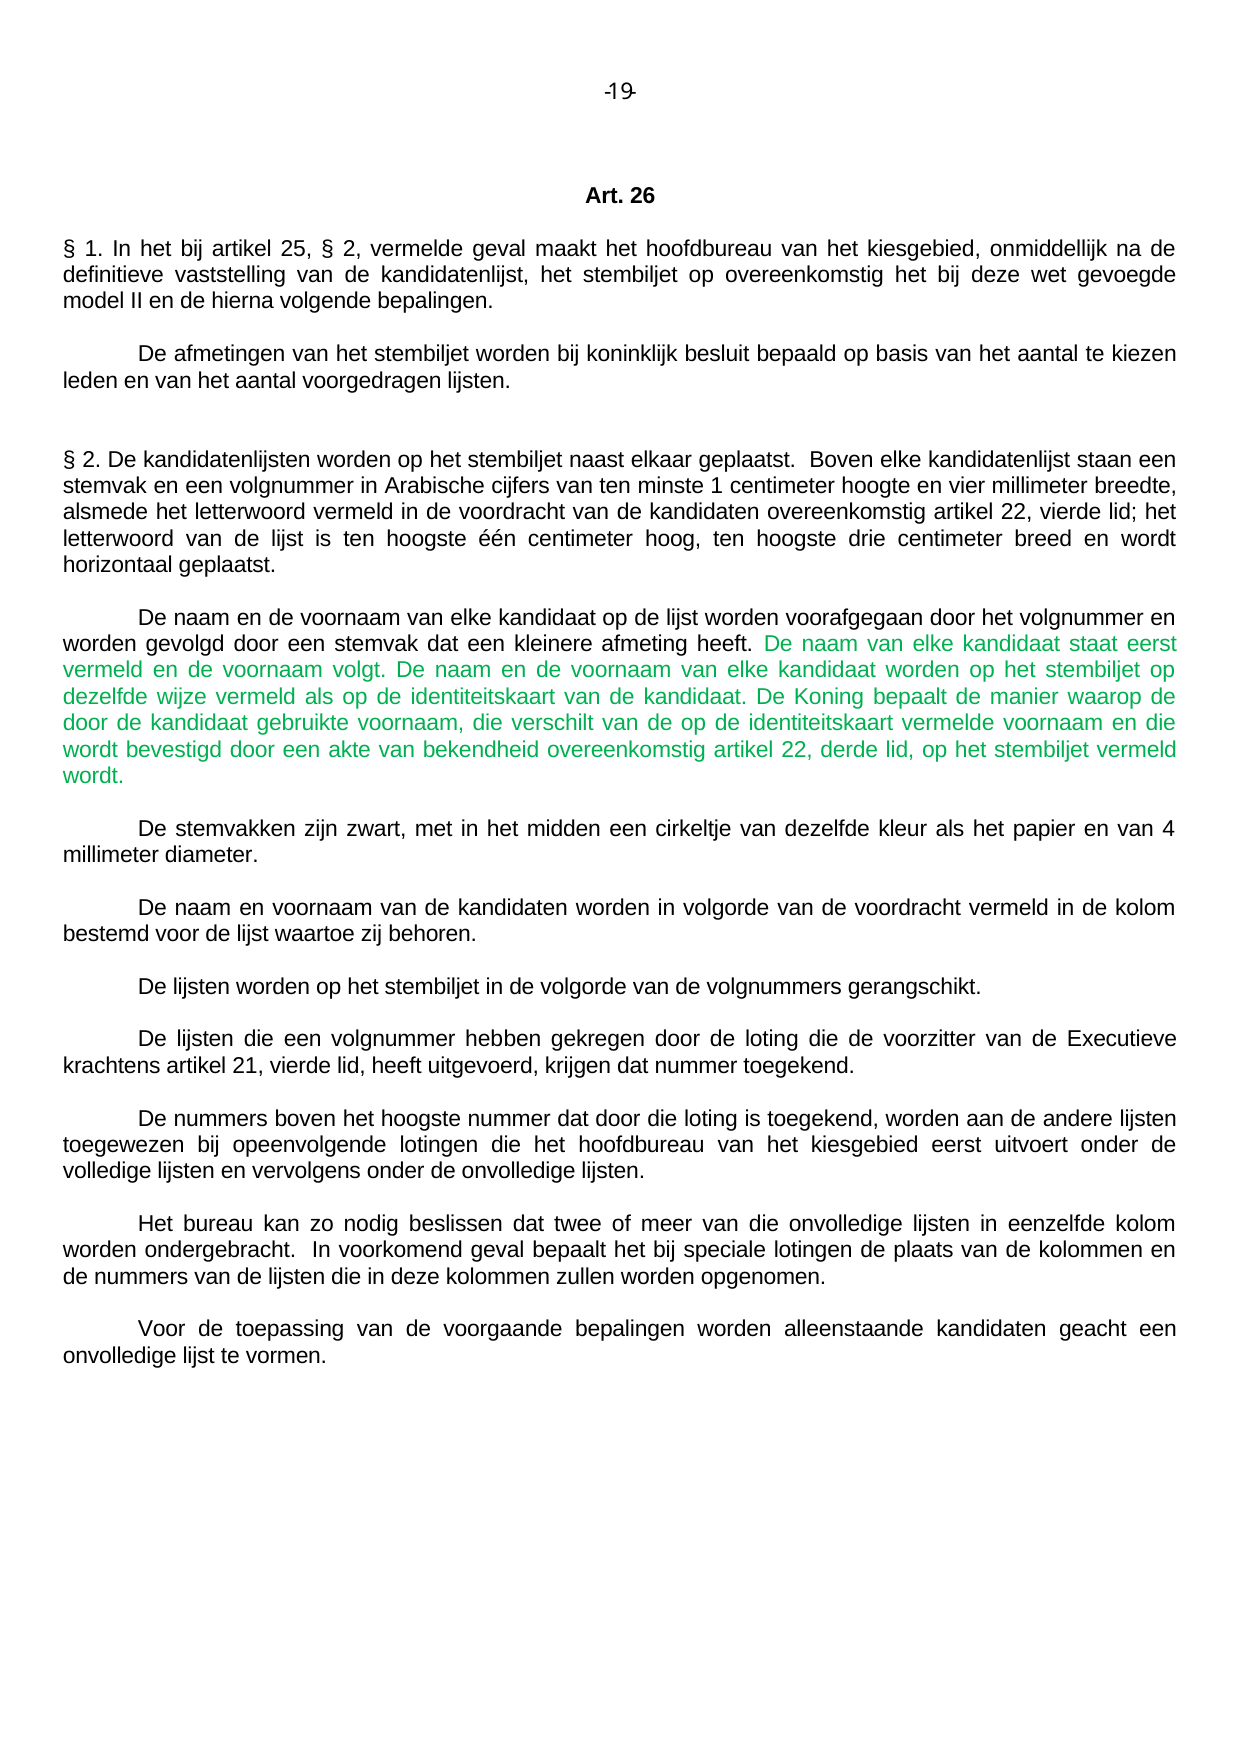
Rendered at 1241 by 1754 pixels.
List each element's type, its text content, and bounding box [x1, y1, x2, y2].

text De naam en de voornaam van elke kandidaat op de lijst worden voorafgegaan door het volgnummer en worden gevolgd door een stemvak dat een kleinere afmeting heeft. De naam van elke kandidaat staat eerst vermeld en de voornaam volgt. De naam en de voornaam van elke kandidaat worden op het stembiljet op dezelfde wijze vermeld als op de identiteitskaart van de kandidaat. De Koning bepaalt de manier waarop de door de kandidaat gebruikte voornaam, die verschilt van de op de identiteitskaart vermelde voornaam en die wordt bevestigd door een akte van bekendheid overeenkomstig artikel 22, derde lid, op het stembiljet vermeld wordt. [63, 604, 1178, 788]
text De lijsten worden op het stembiljet in de volgorde van de volgnummers gerangschikt. [63, 973, 1178, 999]
text De stemvakken zijn zwart, met in het midden een cirkeltje van dezelfde kleur als het papier en van 4 millimeter diameter. [63, 814, 1178, 867]
text De nummers boven het hoogste nummer dat door die loting is toegekend, worden aan de andere lijsten toegewezen bij opeenvolgende lotingen die het hoofdbureau van het kiesgebied eerst uitvoert onder de volledige lijsten en vervolgens onder de onvolledige lijsten. [63, 1104, 1178, 1183]
text § 2. De kandidatenlijsten worden op het stembiljet naast elkaar geplaatst. Boven elke kandidatenlijst staan een stemvak en een volgnummer in Arabische cijfers van ten minste 1 centimeter hoogte en vier millimeter breedte, alsmede het letterwoord vermeld in de voordracht van de kandidaten overeenkomstig artikel 22, vierde lid; het letterwoord van de lijst is ten hoogste één centimeter hoog, ten hoogste drie centimeter breed en wordt horizontaal geplaatst. [63, 446, 1178, 577]
text De afmetingen van het stembiljet worden bij koninklijk besluit bepaald op basis van het aantal te kiezen leden en van het aantal voorgedragen lijsten. [63, 340, 1178, 393]
text Het bureau kan zo nodig beslissen dat twee of meer van die onvolledige lijsten in eenzelfde kolom worden ondergebracht. In voorkomend geval bepaalt het bij speciale lotingen de plaats van de kolommen en de nummers van de lijsten die in deze kolommen zullen worden opgenomen. [63, 1210, 1178, 1289]
text De naam en voornaam van de kandidaten worden in volgorde van de voordracht vermeld in de kolom bestemd voor de lijst waartoe zij behoren. [63, 894, 1178, 946]
text Voor de toepassing van de voorgaande bepalingen worden alleenstaande kandidaten geacht een onvolledige lijst te vormen. [63, 1315, 1178, 1368]
text Art. 26 [63, 182, 1178, 208]
text § 1. In het bij artikel 25, § 2, vermelde geval maakt het hoofdbureau van het kiesgebied, onmiddellijk na de definitieve vaststelling van de kandidatenlijst, het stembiljet op overeenkomstig het bij deze wet gevoegde model II en de hierna volgende bepalingen. [63, 235, 1178, 314]
text De lijsten die een volgnummer hebben gekregen door de loting die de voorzitter van de Executieve krachtens artikel 21, vierde lid, heeft uitgevoerd, krijgen dat nummer toegekend. [63, 1025, 1178, 1078]
